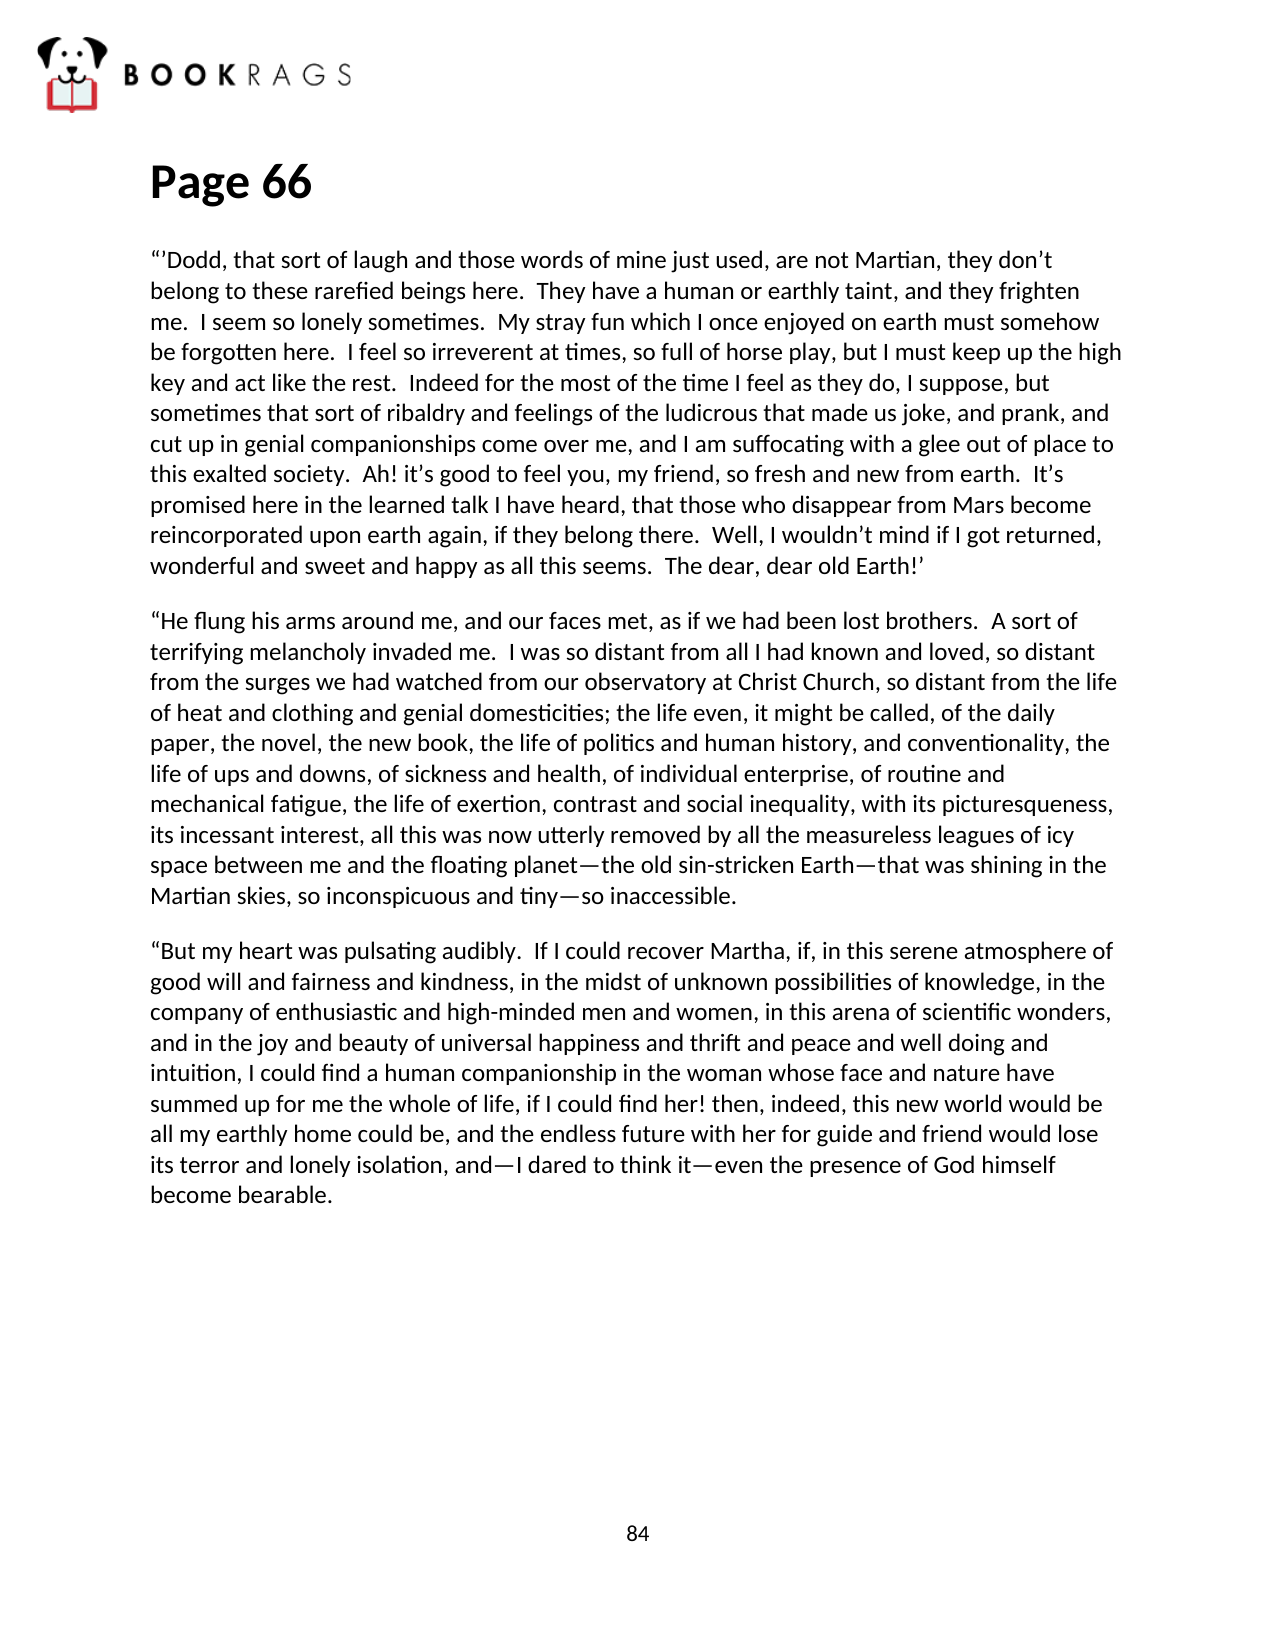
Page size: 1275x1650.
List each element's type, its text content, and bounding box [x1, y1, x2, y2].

text “But my heart was pulsating audibly. If I could recover Martha, if, in this serene atmosphere of good will and fairness and kindness, in the midst of unknown possibilities of knowledge, in the company of enthusiastic and high-minded men and women, in this arena of scientific wonders, and in the joy and beauty of universal happiness and thrift and peace and well doing and intuition, I could find a human companionship in the woman whose face and nature have summed up for me the whole of life, if I could find her! then, indeed, this new world would be all my earthly home could be, and the endless future with her for guide and friend would lose its terror and lonely isolation, and—­I dared to think it—­even the presence of God himself become bearable. [150, 936, 1125, 1210]
text “’Dodd, that sort of laugh and those words of mine just used, are not Martian, they don’t belong to these rarefied beings here. They have a human or earthly taint, and they frighten me. I seem so lonely sometimes. My stray fun which I once enjoyed on earth must somehow be forgotten here. I feel so irreverent at times, so full of horse play, but I must keep up the high key and act like the rest. Indeed for the most of the time I feel as they do, I suppose, but sometimes that sort of ribaldry and feelings of the ludicrous that made us joke, and prank, and cut up in genial companionships come over me, and I am suffocating with a glee out of place to this exalted society. Ah! it’s good to feel you, my friend, so fresh and new from earth. It’s promised here in the learned talk I have heard, that those who disappear from Mars become reincorporated upon earth again, if they belong there. Well, I wouldn’t mind if I got returned, wonderful and sweet and happy as all this seems. The dear, dear old Earth!’ [150, 244, 1125, 580]
picture [37, 37, 351, 113]
text Page 66 [150, 150, 1125, 211]
text “He flung his arms around me, and our faces met, as if we had been lost brothers. A sort of terrifying melancholy invaded me. I was so distant from all I had known and loved, so distant from the surges we had watched from our observatory at Christ Church, so distant from the life of heat and clothing and genial domesticities; the life even, it might be called, of the daily paper, the novel, the new book, the life of politics and human history, and conventionality, the life of ups and downs, of sickness and health, of individual enterprise, of routine and mechanical fatigue, the life of exertion, contrast and social inequality, with its picturesqueness, its incessant interest, all this was now utterly removed by all the measureless leagues of icy space between me and the floating planet—­the old sin-stricken Earth—­that was shining in the Martian skies, so inconspicuous and tiny—­so inaccessible. [150, 605, 1125, 911]
